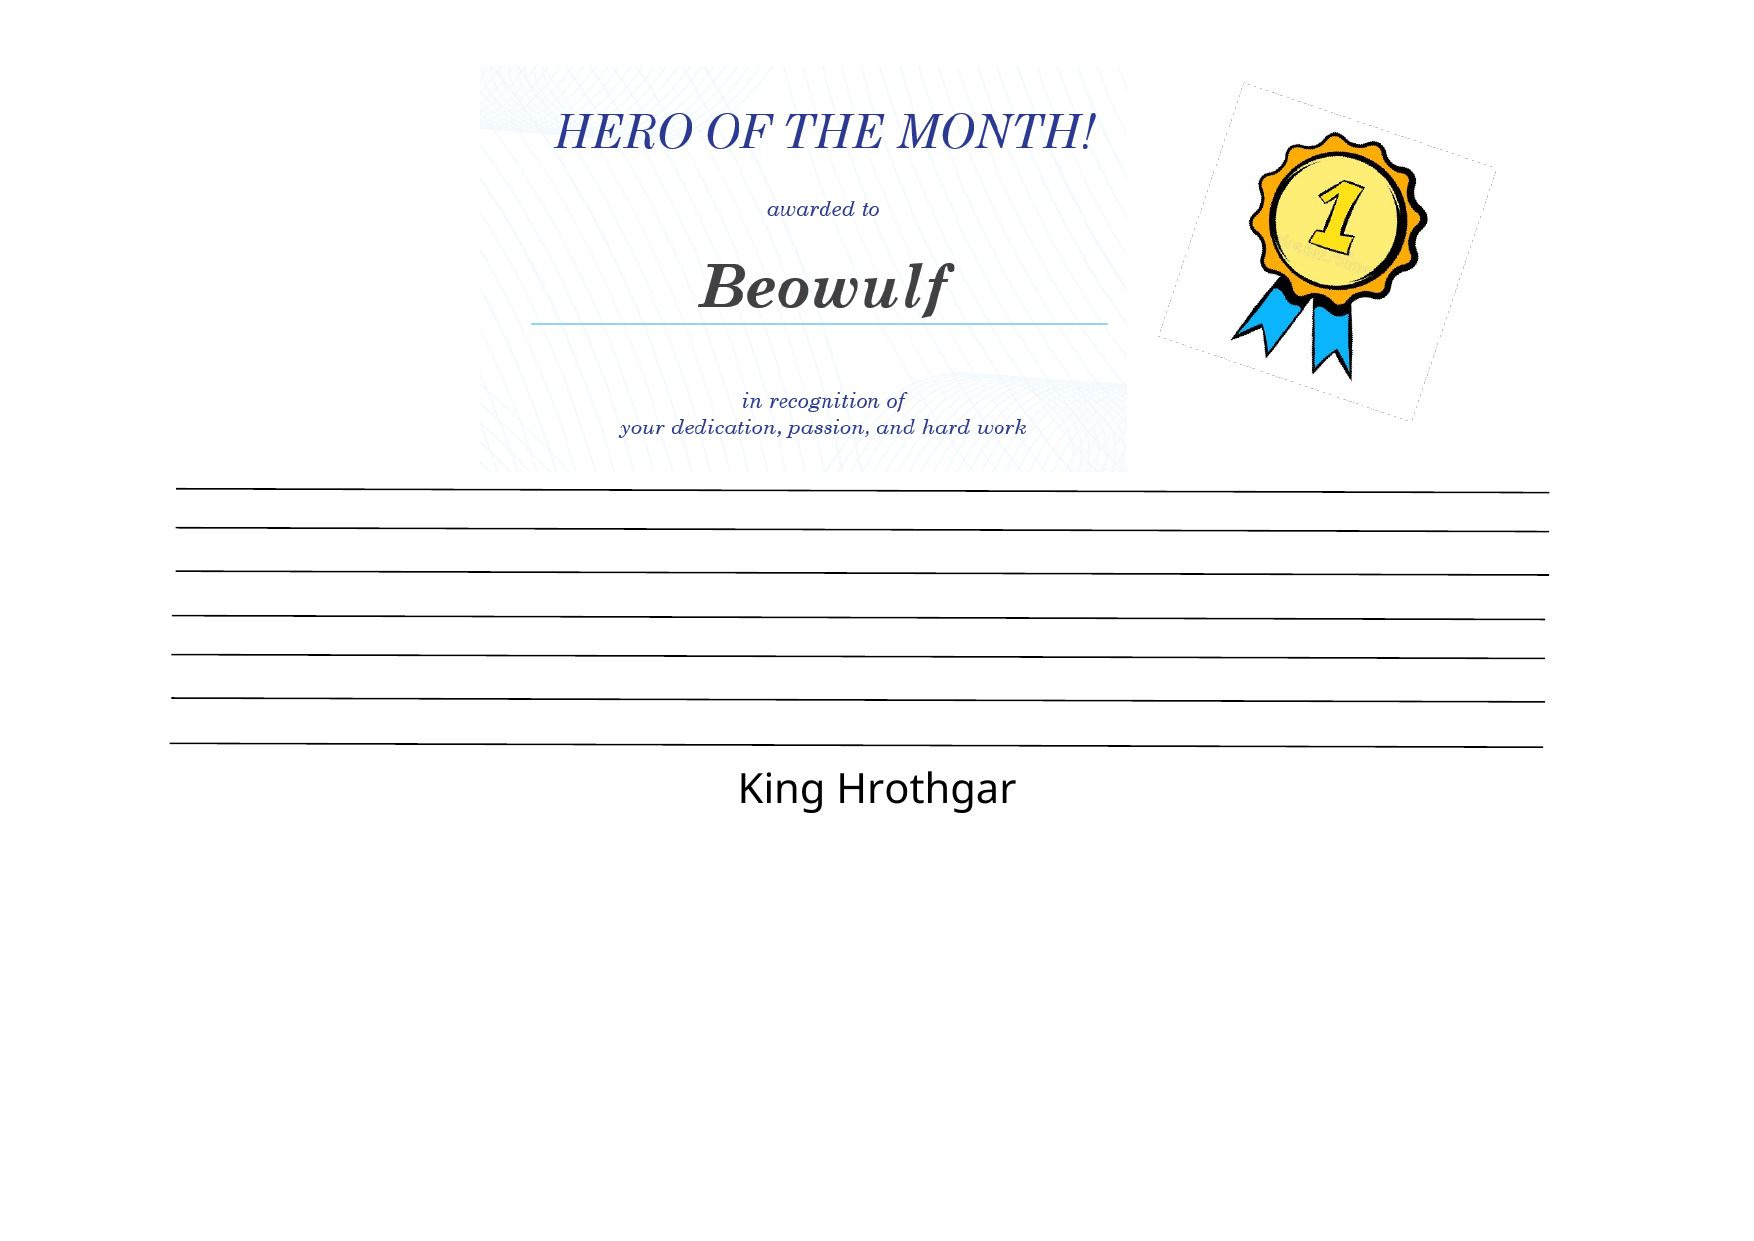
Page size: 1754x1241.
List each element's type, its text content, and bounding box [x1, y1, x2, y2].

text King Hrothgar [150, 759, 1604, 816]
picture [1159, 83, 1496, 421]
picture [480, 66, 1127, 472]
